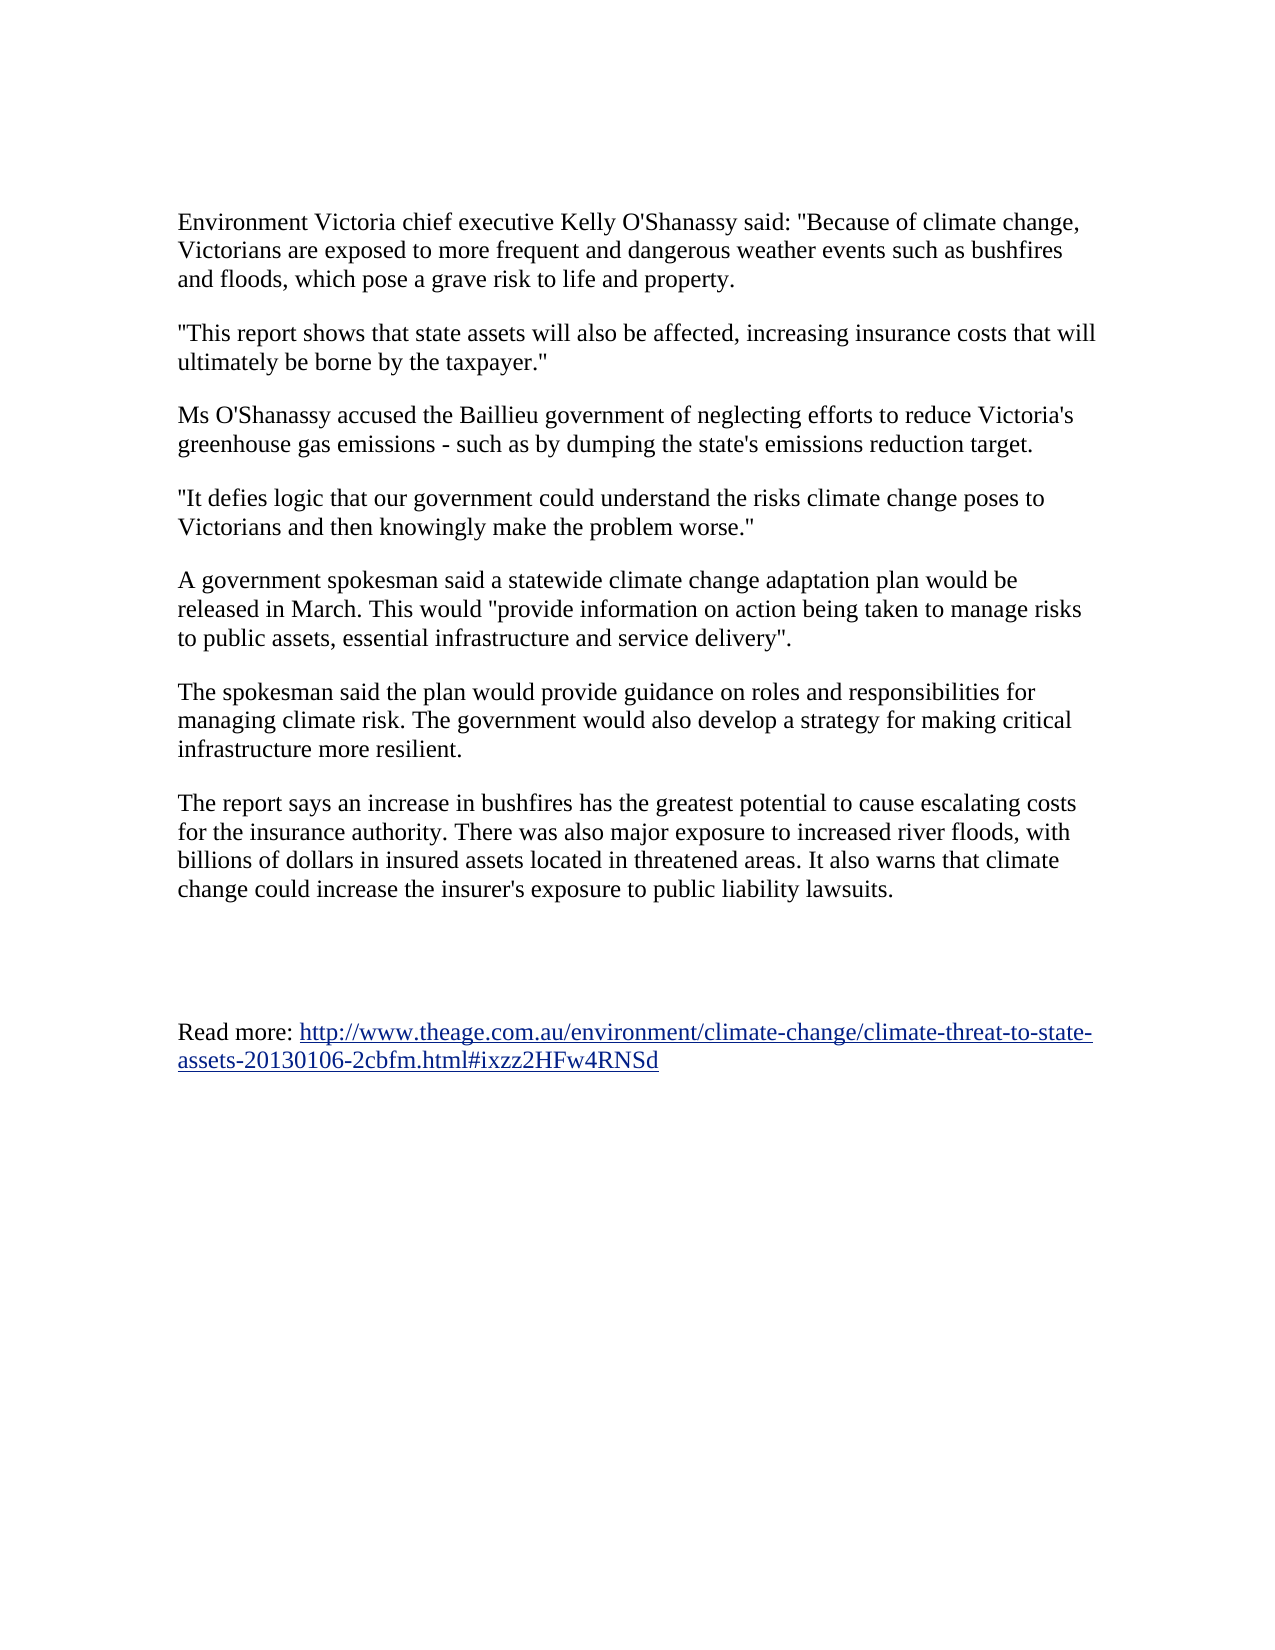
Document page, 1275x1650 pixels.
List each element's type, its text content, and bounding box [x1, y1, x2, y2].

text Environment Victoria chief executive Kelly O'Shanassy said: ''Because of climate change, Victorians are exposed to more frequent and dangerous weather events such as bushfires and floods, which pose a grave risk to life and property. [177, 207, 1098, 293]
text The report says an increase in bushfires has the greatest potential to cause escalating costs for the insurance authority. There was also major exposure to increased river floods, with billions of dollars in insured assets located in threatened areas. It also warns that climate change could increase the insurer's exposure to public liability lawsuits. [177, 788, 1098, 903]
text A government spokesman said a statewide climate change adaptation plan would be released in March. This would ''provide information on action being taken to manage risks to public assets, essential infrastructure and service delivery''. [177, 566, 1098, 652]
text ''This report shows that state assets will also be affected, increasing insurance costs that will ultimately be borne by the taxpayer.'' [177, 318, 1098, 376]
text Read more: http://www.theage.com.au/environment/climate-change/climate-threat-to-state-assets-20130106-2cbfm.html#ixzz2HFw4RNSd [177, 1017, 1098, 1074]
text ''It defies logic that our government could understand the risks climate change poses to Victorians and then knowingly make the problem worse.'' [177, 483, 1098, 541]
text The spokesman said the plan would provide guidance on roles and responsibilities for managing climate risk. The government would also develop a strategy for making critical infrastructure more resilient. [177, 677, 1098, 763]
text Ms O'Shanassy accused the Baillieu government of neglecting efforts to reduce Victoria's greenhouse gas emissions - such as by dumping the state's emissions reduction target. [177, 401, 1098, 458]
